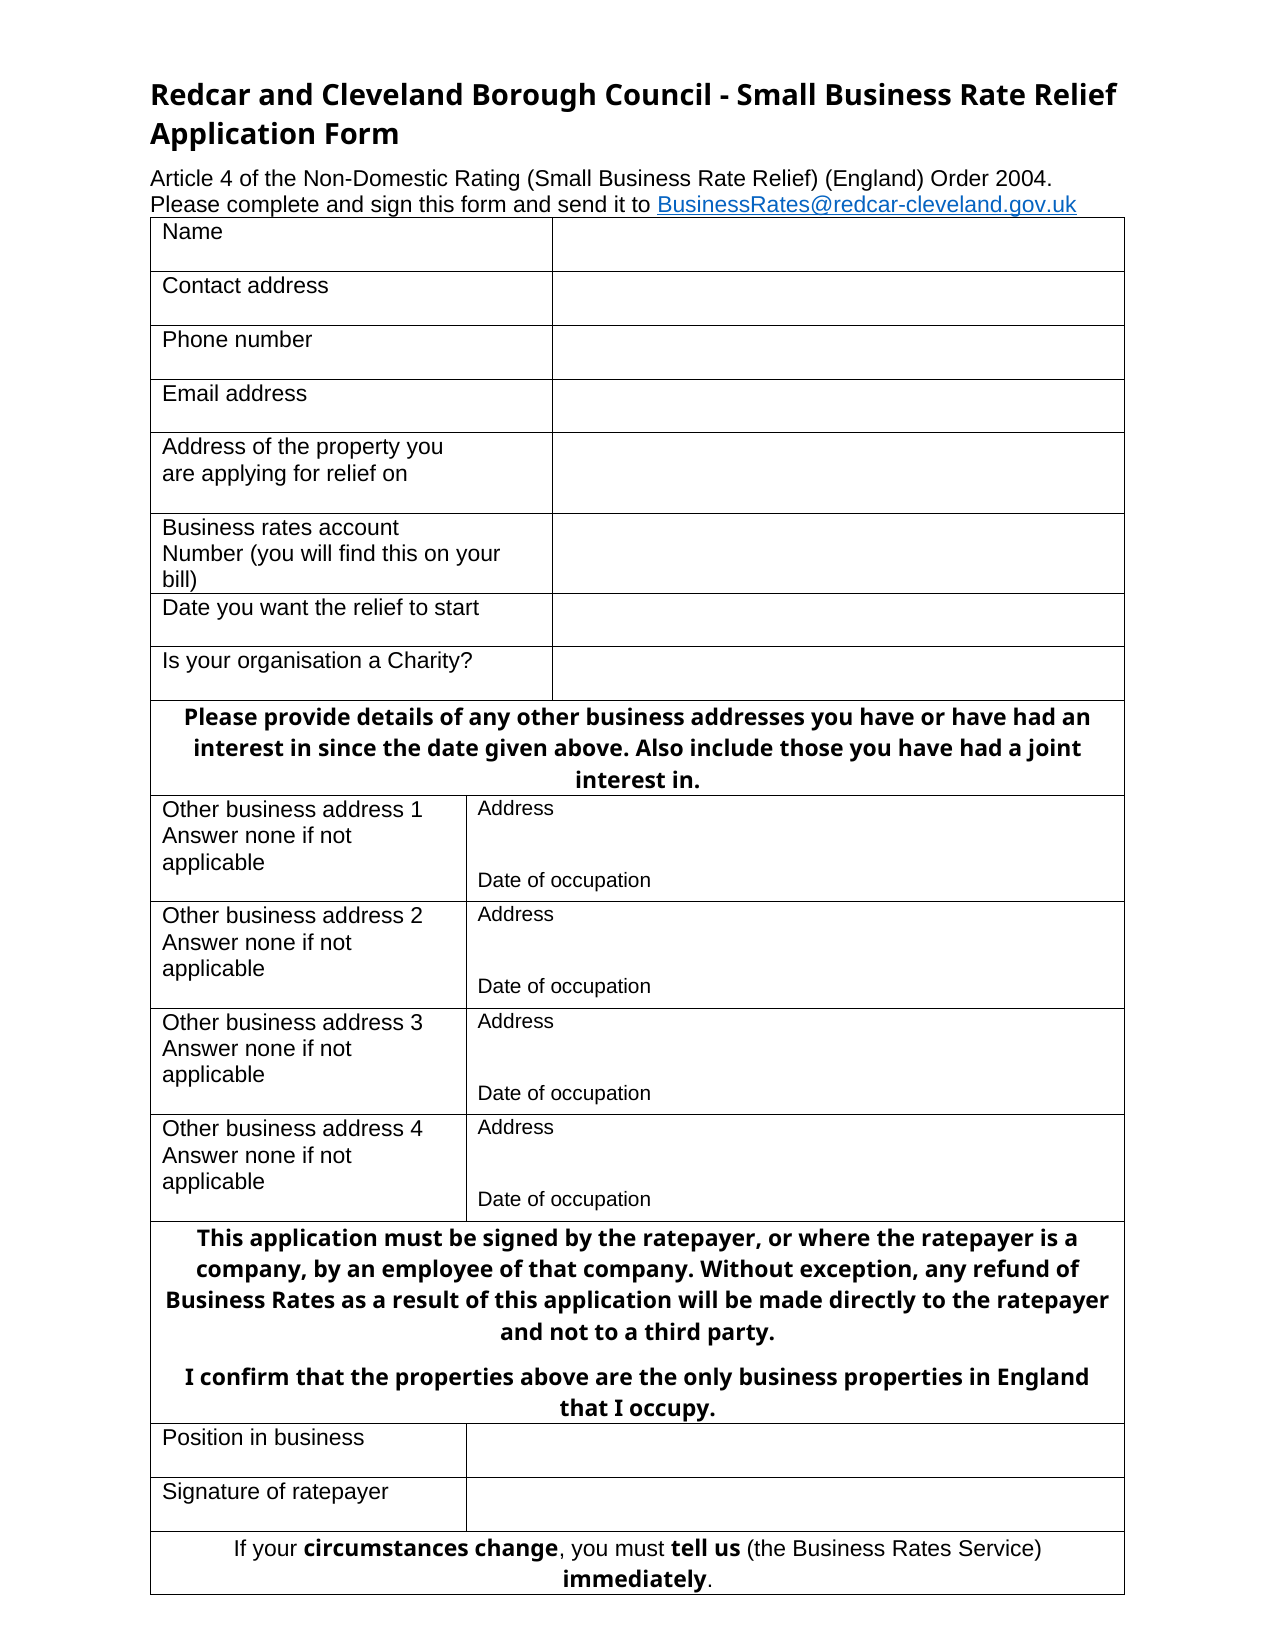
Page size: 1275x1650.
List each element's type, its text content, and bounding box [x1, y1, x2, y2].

table_cell Address of the property you are applying for relief on [151, 433, 552, 512]
table_cell Other business address 2 Answer none if not applicable [151, 902, 466, 1008]
table_cell Other business address 4 Answer none if not applicable [151, 1115, 466, 1221]
table_header Name [151, 218, 552, 271]
table_cell [553, 514, 1124, 592]
table_cell Email address [151, 380, 552, 432]
table_cell [553, 647, 1124, 700]
table_cell [553, 433, 1124, 512]
table_cell [553, 594, 1124, 646]
table_cell Phone number [151, 326, 552, 378]
text Redcar and Cleveland Borough Council - Small Business Rate Relief Application Form [150, 74, 1125, 153]
table_cell Other business address 1 Answer none if not applicable [151, 796, 466, 901]
table_cell Position in business [151, 1424, 466, 1477]
table_cell [467, 1424, 1124, 1477]
table_cell Is your organisation a Charity? [151, 647, 552, 700]
table_cell [553, 380, 1124, 432]
table_cell Date you want the relief to start [151, 594, 552, 646]
text Article 4 of the Non-Domestic Rating (Small Business Rate Relief) (England) Order 2004. [150, 164, 1125, 191]
table_cell Signature of ratepayer [151, 1478, 466, 1531]
table_cell [553, 326, 1124, 378]
table_cell Address Date of occupation [467, 1009, 1124, 1114]
table_cell [553, 272, 1124, 325]
table_cell This application must be signed by the ratepayer, or where the ratepayer is a company, by an employee of that company. Without exception, any refund of Business Rates as a result of this application will be made directly to the ratepayer and not to a third party. I confirm that the properties above are the only business properties in England that I occupy. [151, 1222, 1124, 1423]
table_cell Address Date of occupation [467, 1115, 1124, 1221]
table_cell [151, 1532, 1124, 1594]
table_cell Other business address 3 Answer none if not applicable [151, 1009, 466, 1114]
table_cell Address Date of occupation [467, 796, 1124, 901]
table_cell Address Date of occupation [467, 902, 1124, 1008]
table_cell Contact address [151, 272, 552, 325]
table_cell [467, 1478, 1124, 1531]
text Please complete and sign this form and send it to BusinessRates@redcar-cleveland.gov.uk [150, 191, 1125, 217]
table_cell Business rates account Number (you will find this on your bill) [151, 514, 552, 592]
table_cell Please provide details of any other business addresses you have or have had an interest in since the date given above. Also include those you have had a joint interest in. [151, 701, 1124, 795]
table_header [553, 218, 1124, 271]
